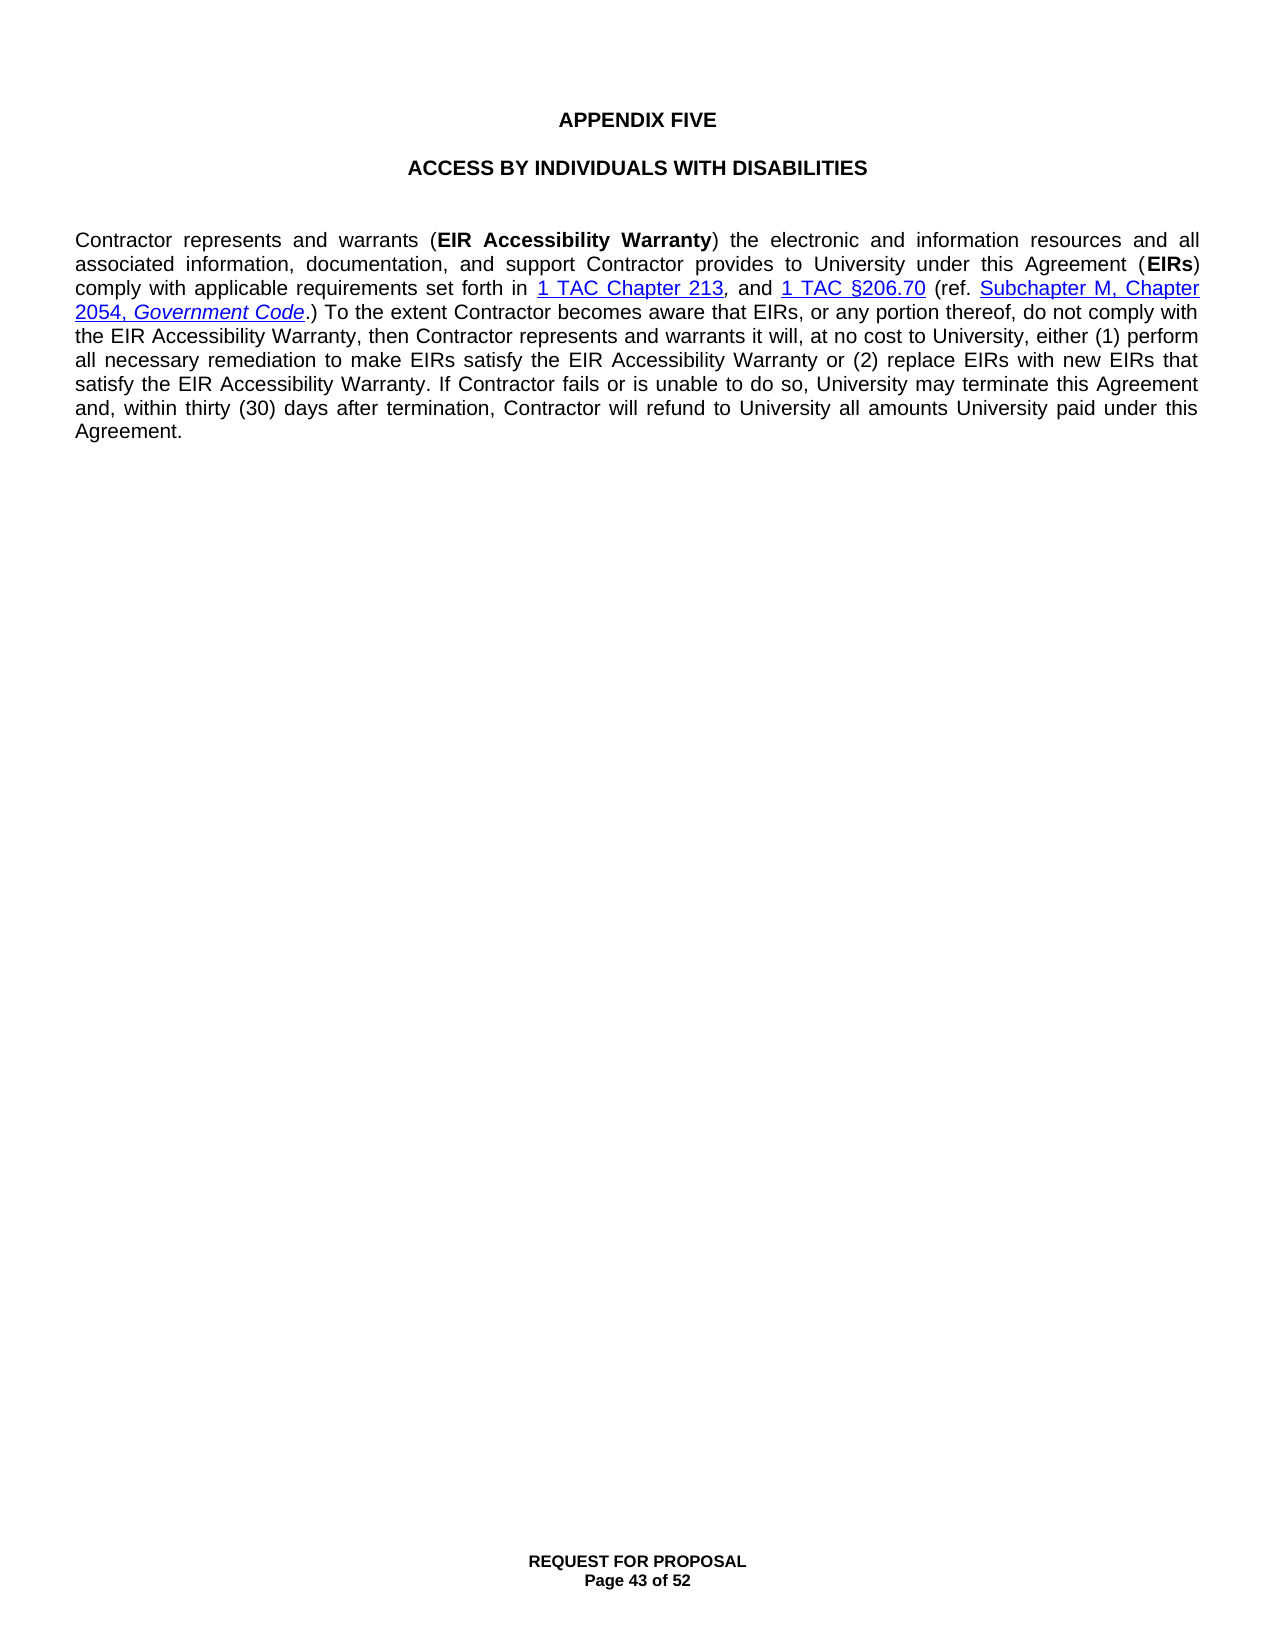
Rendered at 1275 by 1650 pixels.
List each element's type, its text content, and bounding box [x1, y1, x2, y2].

text Contractor represents and warrants (EIR Accessibility Warranty) the electronic and information resources and all associated information, documentation, and support Contractor provides to University under this Agreement (EIRs) comply with applicable requirements set forth in 1 TAC Chapter 213, and 1 TAC §206.70 (ref. Subchapter M, Chapter 2054, Government Code.) To the extent Contractor becomes aware that EIRs, or any portion thereof, do not comply with the EIR Accessibility Warranty, then Contractor represents and warrants it will, at no cost to University, either (1) perform all necessary remediation to make EIRs satisfy the EIR Accessibility Warranty or (2) replace EIRs with new EIRs that satisfy the EIR Accessibility Warranty. If Contractor fails or is unable to do so, University may terminate this Agreement and, within thirty (30) days after termination, Contractor will refund to University all amounts University paid under this Agreement. [75, 228, 1200, 443]
subtitle APPENDIX FIVE [75, 108, 1200, 132]
text ACCESS BY INDIVIDUALS WITH DISABILITIES [75, 156, 1200, 180]
